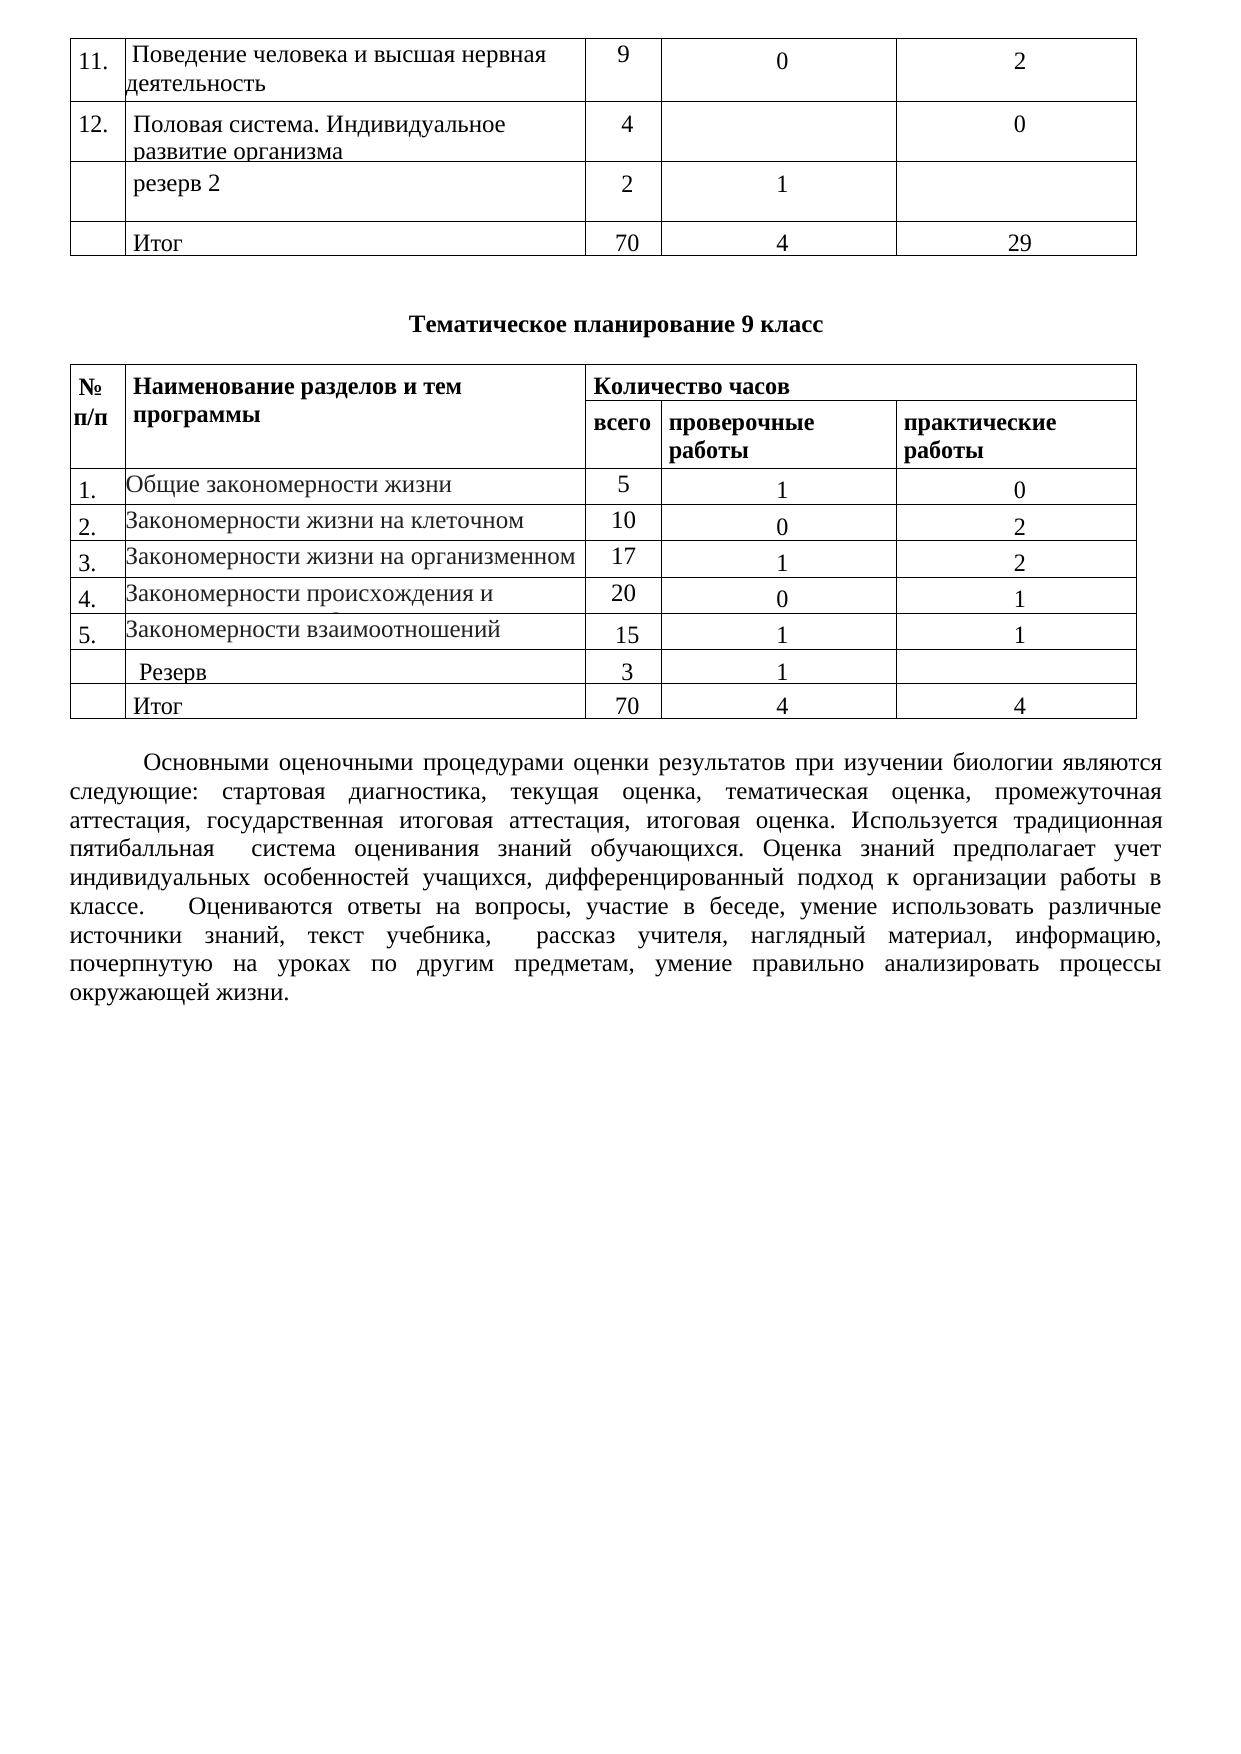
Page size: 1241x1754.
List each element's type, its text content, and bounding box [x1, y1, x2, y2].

table_cell 0 [662, 578, 896, 613]
table_cell 4 [897, 684, 1136, 717]
table_cell 0 [662, 39, 896, 101]
table_cell 1 [662, 469, 896, 504]
table_header Наименование разделов и тем программы [126, 365, 585, 468]
table_header № п/п [71, 365, 125, 468]
table_cell проверочные работы [662, 401, 896, 468]
table_cell Закономерности взаимоотношений организмов и среды [126, 614, 585, 649]
table_cell Половая система. Индивидуальное развитие организма [126, 102, 585, 161]
table_cell 2 [897, 541, 1136, 577]
table_cell Резерв [126, 650, 585, 683]
table_cell 12. [71, 102, 125, 161]
table_cell 4. [71, 578, 125, 613]
table_cell 1 [662, 650, 896, 683]
table_cell 9 [586, 39, 661, 101]
table_cell [71, 222, 125, 255]
table_cell 1. [71, 469, 125, 504]
table_cell практические работы [897, 401, 1136, 468]
table_cell [897, 162, 1136, 221]
table_cell 2 [897, 505, 1136, 540]
table_cell 11. [71, 39, 125, 101]
table_cell [897, 650, 1136, 683]
table_cell [71, 650, 125, 683]
table_cell 0 [897, 469, 1136, 504]
table_cell 1 [897, 614, 1136, 649]
table_cell 1 [897, 578, 1136, 613]
text Тематическое планирование 9 класс [69, 309, 1163, 338]
table_cell 17 [586, 541, 661, 577]
table_header Количество часов [586, 365, 1136, 400]
table_cell [71, 684, 125, 717]
table_cell 2 [586, 162, 661, 221]
table_cell 1 [662, 162, 896, 221]
table_cell 1 [662, 541, 896, 577]
table_cell 0 [662, 505, 896, 540]
table_cell Итог [126, 684, 585, 717]
table_cell Общие закономерности жизни [126, 469, 585, 504]
table_cell Поведение человека и высшая нервная деятельность [126, 39, 585, 101]
table_cell 20 [586, 578, 661, 613]
table_cell 70 [586, 222, 661, 255]
table_cell Закономерности происхождения и развития жизни на Земле [126, 578, 585, 613]
table_cell 4 [586, 102, 661, 161]
table_cell 15 [586, 614, 661, 649]
table_cell 2. [71, 505, 125, 540]
table_cell 4 [662, 684, 896, 717]
table_cell [662, 102, 896, 161]
table_cell 2 [897, 39, 1136, 101]
table_cell 1 [662, 614, 896, 649]
table_cell Закономерности жизни на организменном уровне [126, 541, 585, 577]
table_cell 5. [71, 614, 125, 649]
table_cell всего [586, 401, 661, 468]
table_cell 3. [71, 541, 125, 577]
table_cell 29 [897, 222, 1136, 255]
table_cell 0 [897, 102, 1136, 161]
table_cell 10 [586, 505, 661, 540]
table_cell Закономерности жизни на клеточном уровне [126, 505, 585, 540]
table_cell резерв 2 [126, 162, 585, 221]
text Основными оценочными процедурами оценки результатов при изучении биологии являются следующие: стартовая диагностика, текущая оценка, тематическая оценка, промежуточная аттестация, государственная итоговая аттестация, итоговая оценка. Используется традиционная пятибалльная система оценивания знаний обучающихся. Оценка знаний предполагает учет индивидуальных особенностей учащихся, дифференцированный подход к организации работы в классе. Оцениваются ответы на вопросы, участие в беседе, умение использовать различные источники знаний, текст учебника, рассказ учителя, наглядный материал, информацию, почерпнутую на уроках по другим предметам, умение правильно анализировать процессы окружающей жизни. [69, 747, 1163, 1006]
table_cell Итог [126, 222, 585, 255]
table_cell 5 [586, 469, 661, 504]
table_cell 4 [662, 222, 896, 255]
table_cell [71, 162, 125, 221]
table_cell 3 [586, 650, 661, 683]
table_cell 70 [586, 684, 661, 717]
